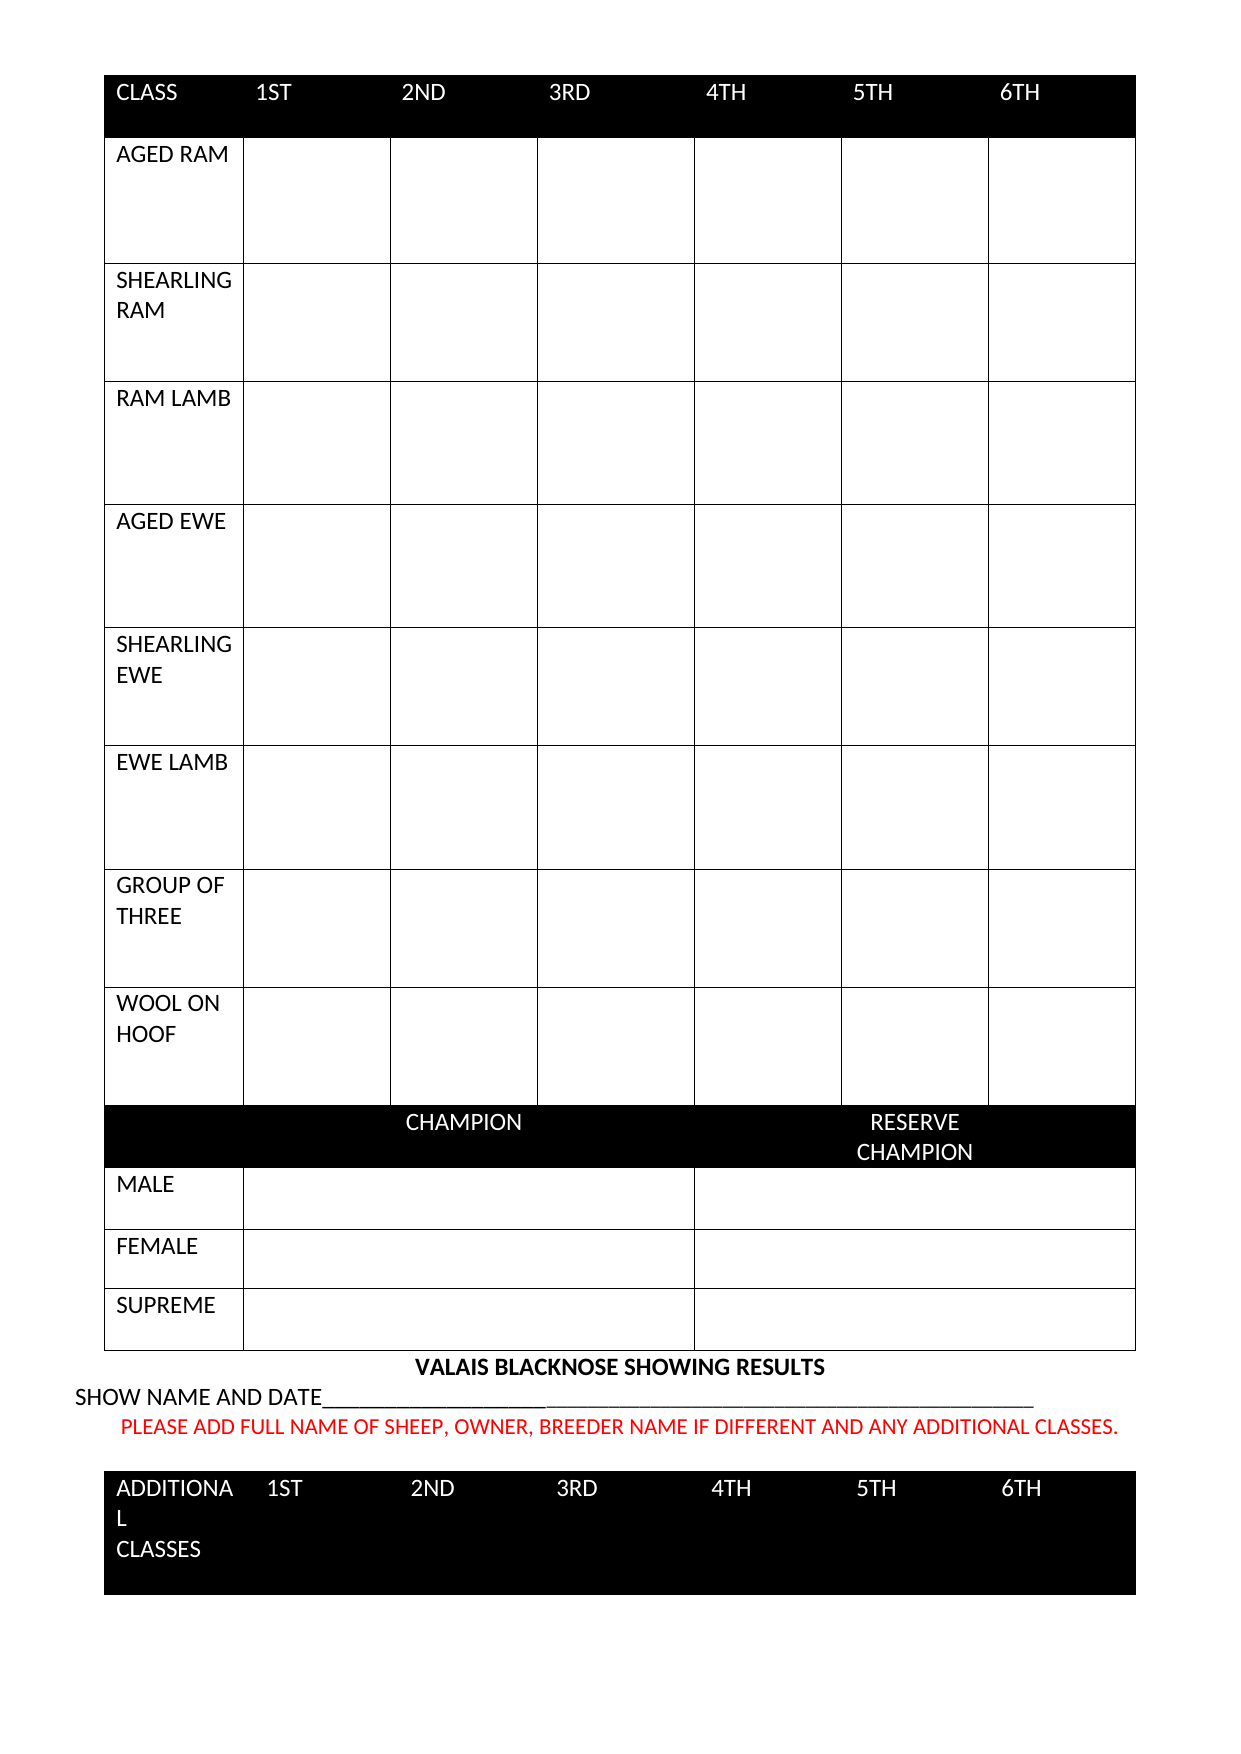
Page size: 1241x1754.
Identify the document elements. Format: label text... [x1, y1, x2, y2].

table_cell [538, 628, 694, 745]
table_cell [391, 746, 537, 868]
table_cell [695, 138, 841, 263]
table_header 6TH [989, 76, 1135, 137]
table_cell [842, 628, 988, 745]
table_cell GROUP OF THREE [105, 870, 243, 987]
text VALAIS BLACKNOSE SHOWING RESULTS [75, 1351, 1165, 1382]
table_cell [244, 1289, 694, 1350]
table_cell [391, 264, 537, 381]
table_cell [244, 628, 390, 745]
table_cell [244, 382, 390, 504]
table_cell [842, 382, 988, 504]
table_cell [391, 382, 537, 504]
table_cell [695, 988, 841, 1105]
table_header CLASS [105, 76, 243, 137]
table_cell [391, 628, 537, 745]
table_cell [695, 1168, 1135, 1229]
table_cell [989, 138, 1135, 263]
table_cell [842, 138, 988, 263]
table_cell RESERVE CHAMPION [842, 1106, 988, 1167]
table_cell [244, 505, 390, 627]
table_cell SHEARLING EWE [105, 628, 243, 745]
table_cell [244, 1168, 694, 1229]
table_cell [538, 988, 694, 1105]
table_cell [695, 1289, 1135, 1350]
table_header 2ND [400, 1472, 544, 1594]
table_cell AGED EWE [105, 505, 243, 627]
table_cell [989, 746, 1135, 868]
table_cell [842, 988, 988, 1105]
table_cell [842, 264, 988, 381]
table_cell MALE [105, 1168, 243, 1229]
table_cell RAM LAMB [105, 382, 243, 504]
table_cell [989, 382, 1135, 504]
table_header 1ST [256, 1472, 399, 1594]
table_cell [538, 138, 694, 263]
table_cell [842, 746, 988, 868]
table_cell [391, 988, 537, 1105]
table_cell [695, 628, 841, 745]
table_cell [989, 628, 1135, 745]
table_header 5TH [846, 1472, 989, 1594]
table_cell EWE LAMB [105, 746, 243, 868]
table_cell [842, 505, 988, 627]
table_cell [244, 746, 390, 868]
table_cell [695, 1230, 1135, 1288]
table_header 6TH [991, 1472, 1135, 1594]
table_cell [391, 138, 537, 263]
table_cell [989, 1106, 1135, 1167]
table_cell [244, 988, 390, 1105]
table_cell [244, 1106, 390, 1167]
table_cell [391, 505, 537, 627]
table_cell [244, 264, 390, 381]
table_cell [989, 505, 1135, 627]
table_cell SHEARLING RAM [105, 264, 243, 381]
table_header 2ND [391, 76, 537, 137]
table_header 5TH [842, 76, 988, 137]
table_cell [695, 382, 841, 504]
table_cell [538, 382, 694, 504]
table_cell [105, 1106, 243, 1167]
table_cell CHAMPION [391, 1106, 537, 1167]
table_cell AGED RAM [105, 138, 243, 263]
table_cell [244, 138, 390, 263]
table_cell [538, 870, 694, 987]
table_header 4TH [700, 1472, 844, 1594]
table_cell FEMALE [105, 1230, 243, 1288]
text SHOW NAME AND DATE_________________________________________________________________ [75, 1382, 1165, 1412]
table_cell [538, 1106, 694, 1167]
table_cell [695, 264, 841, 381]
table_header 3RD [538, 76, 694, 137]
table_cell [989, 988, 1135, 1105]
table_cell [244, 870, 390, 987]
table_cell [695, 870, 841, 987]
table_cell [989, 264, 1135, 381]
table_cell [538, 264, 694, 381]
table_header 3RD [545, 1472, 699, 1594]
table_cell [538, 746, 694, 868]
table_cell [244, 1230, 694, 1288]
table_header 1ST [244, 76, 390, 137]
table_cell [538, 505, 694, 627]
table_cell [842, 870, 988, 987]
table_cell [989, 870, 1135, 987]
table_cell WOOL ON HOOF [105, 988, 243, 1105]
table_cell [391, 870, 537, 987]
table_cell [695, 505, 841, 627]
table_cell [695, 746, 841, 868]
table_header 4TH [695, 76, 841, 137]
table_cell [695, 1106, 841, 1167]
table_header ADDITIONAL CLASSES [105, 1472, 254, 1594]
text PLEASE ADD FULL NAME OF SHEEP, OWNER, BREEDER NAME IF DIFFERENT AND ANY ADDITIONAL CLASSES. [75, 1412, 1165, 1440]
table_cell SUPREME [105, 1289, 243, 1350]
